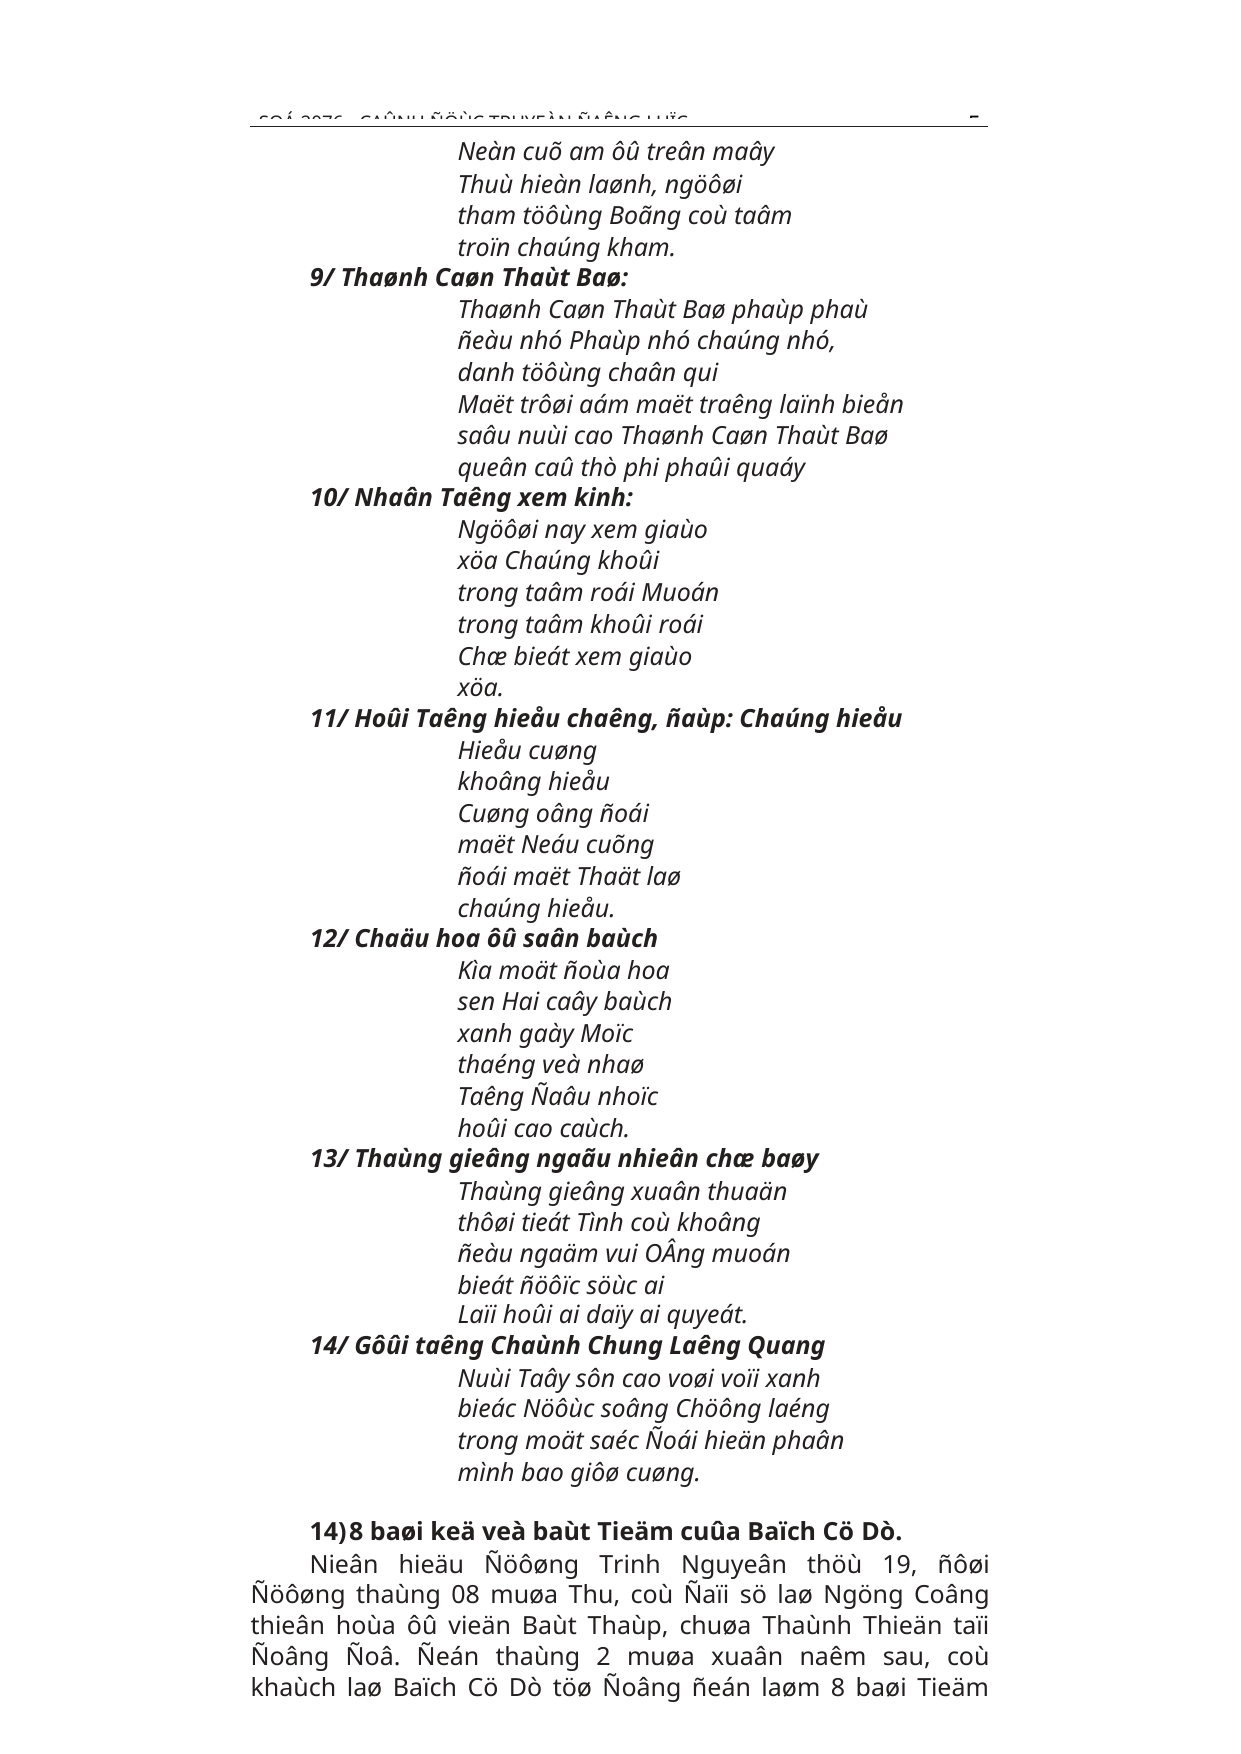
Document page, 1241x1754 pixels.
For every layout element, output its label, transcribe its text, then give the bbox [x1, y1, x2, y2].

subtitle 9/ Thaønh Caøn Thaùt Baø: [309, 263, 1065, 292]
text Hieåu cuøng khoâng hieåu Cuøng oâng ñoái maët Neáu cuõng ñoái maët Thaät laø chaúng hieåu. [457, 734, 684, 924]
text Thuù hieàn laønh, ngöôøi tham töôùng Boãng coù taâm troïn chaúng kham. [457, 168, 794, 263]
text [250, 1549, 990, 1704]
text Kìa moät ñoùa hoa sen Hai caây baùch xanh gaày Moïc thaéng veà nhaø Taêng Ñaâu nhoïc hoûi cao caùch. [457, 954, 703, 1145]
subtitle 12/ Chaäu hoa ôû saân baùch [309, 924, 1065, 953]
subtitle 13/ Thaùng gieâng ngaãu nhieân chæ baøy [309, 1145, 1065, 1174]
text Thaønh Caøn Thaùt Baø phaùp phaù ñeàu nhó Phaùp nhó chaúng nhó, danh töôùng chaân qui [457, 293, 881, 388]
text Maët trôøi aám maët traêng laïnh bieån saâu nuùi cao Thaønh Caøn Thaùt Baø queân caû thò phi phaûi quaáy [457, 388, 929, 484]
subtitle 11/ Hoûi Taêng hieåu chaêng, ñaùp: Chaúng hieåu [309, 704, 1065, 733]
text Neàn cuõ am ôû treân maây [457, 135, 1065, 167]
subtitle 8 baøi keä veà baùt Tieäm cuûa Baïch Cö Dò. [309, 1514, 1065, 1547]
text Laïi hoûi ai daïy ai quyeát. [457, 1302, 1065, 1329]
text Thaùng gieâng xuaân thuaän thôøi tieát Tình coù khoâng ñeàu ngaäm vui OÂng muoán bieát ñöôïc söùc ai [457, 1175, 793, 1302]
subtitle 14/ Gôûi taêng Chaùnh Chung Laêng Quang [309, 1329, 1065, 1360]
subtitle 10/ Nhaân Taêng xem kinh: [309, 484, 1065, 512]
text Nuùi Taây sôn cao voøi voïi xanh bieác Nöôùc soâng Chöông laéng trong moät saéc Ñoái hieän phaân mình bao giôø cuøng. [457, 1362, 853, 1489]
text Ngöôøi nay xem giaùo xöa Chaúng khoûi trong taâm roái Muoán trong taâm khoûi roái Chæ bieát xem giaùo xöa. [457, 513, 721, 704]
